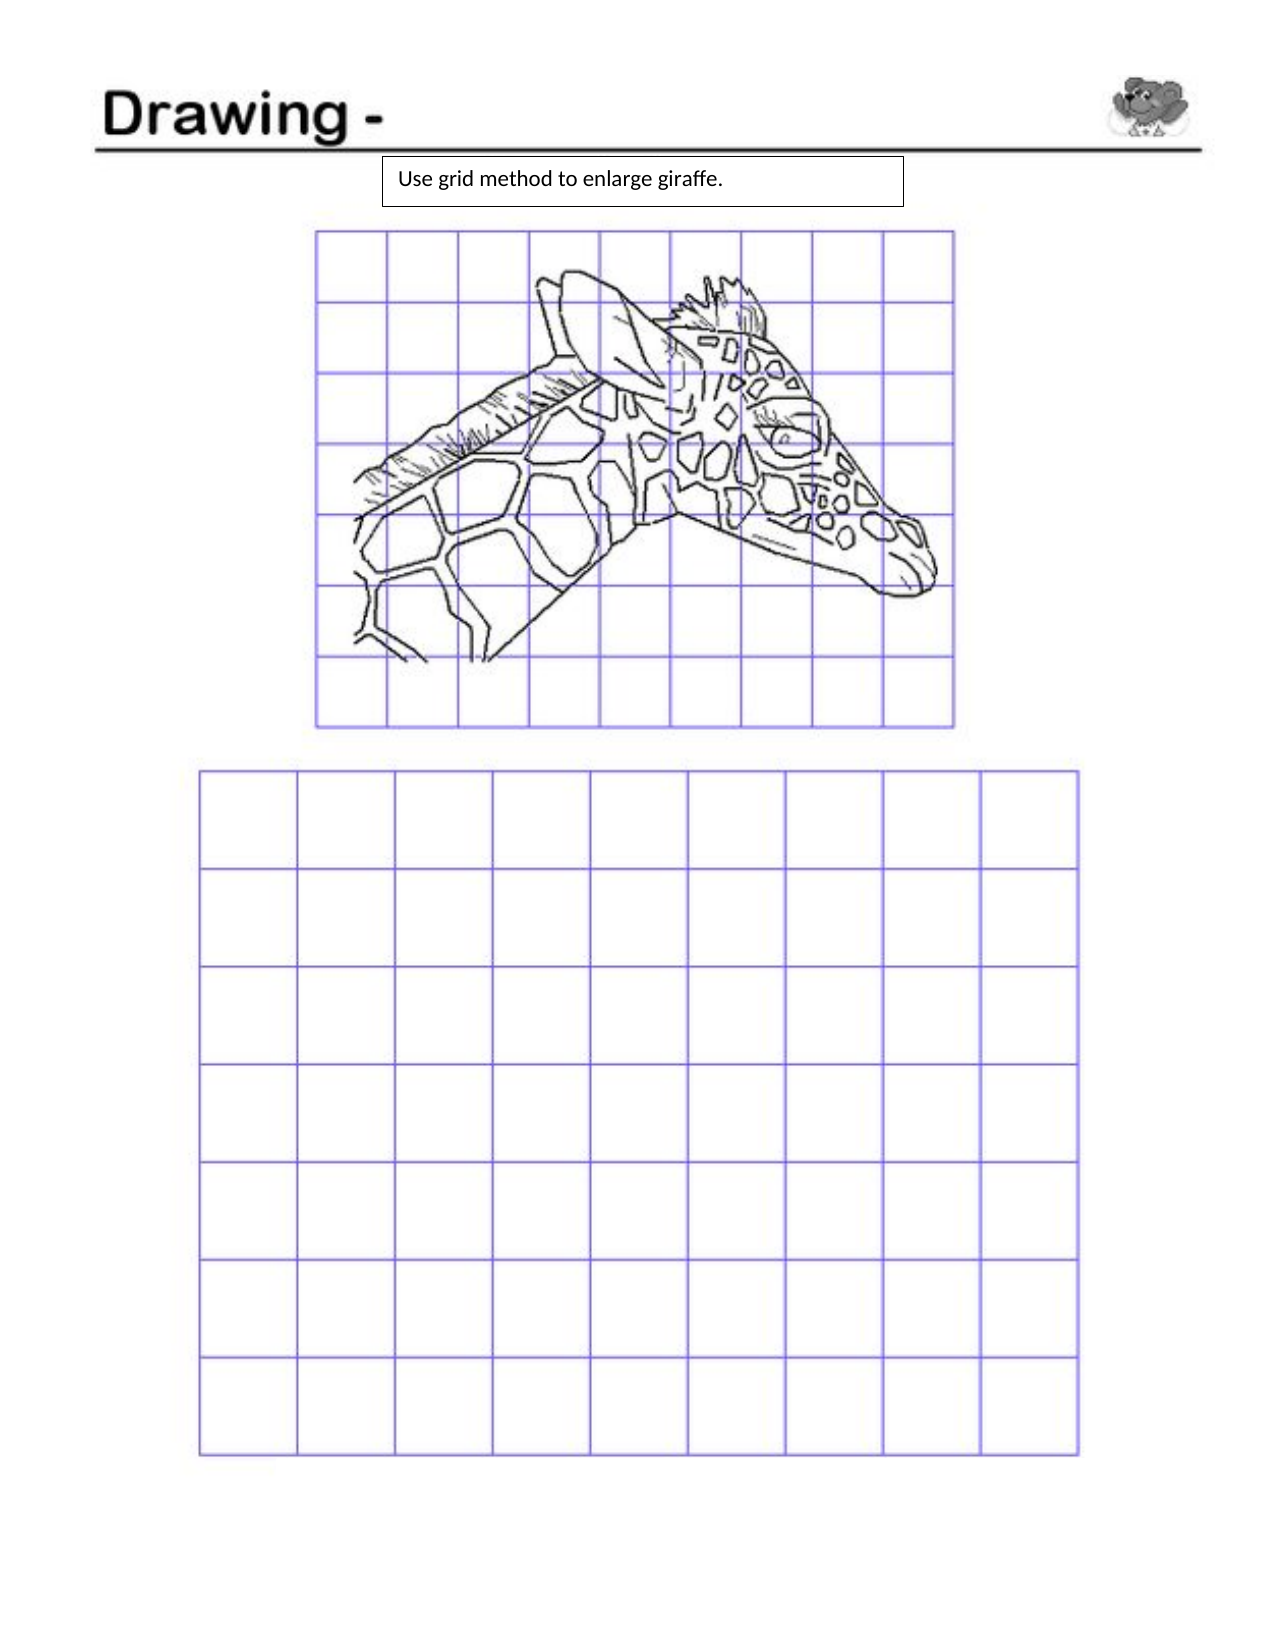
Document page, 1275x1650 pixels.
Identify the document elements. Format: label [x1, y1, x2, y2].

picture [75, 75, 1223, 1510]
